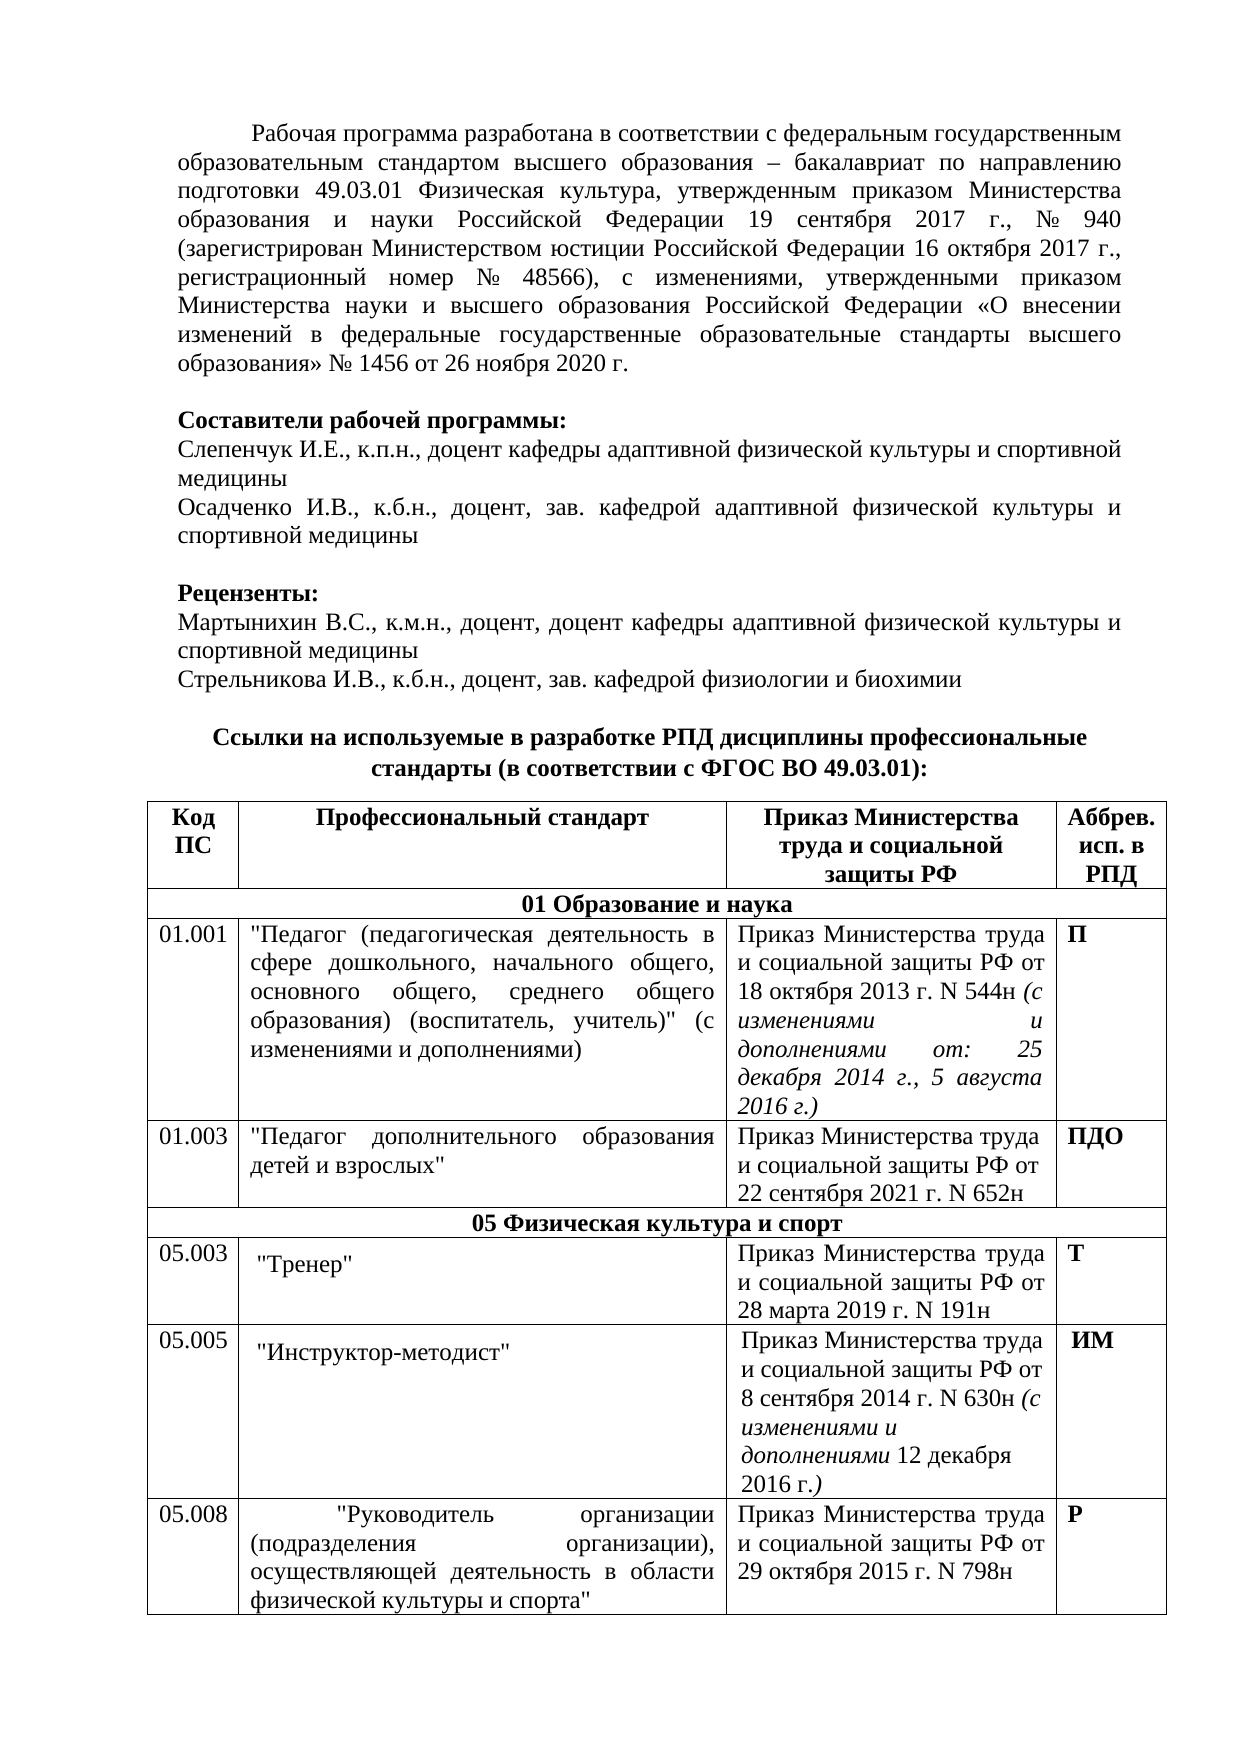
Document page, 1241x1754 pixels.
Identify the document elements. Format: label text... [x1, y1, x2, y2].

table_cell "Инструктор-методист" [239, 1325, 726, 1498]
table_cell "Руководитель организации (подразделения организации), осуществляющей деятельность в области физической культуры и спорта" [239, 1499, 726, 1614]
table_cell Приказ Министерства труда и социальной защиты РФ от 28 марта 2019 г. N 191н [727, 1238, 1056, 1324]
table_header Аббрев. исп. в РПД [1057, 802, 1166, 888]
table_cell Приказ Министерства труда и социальной защиты РФ от 18 октября 2013 г. N 544н (с изменениями и дополнениями от: 25 декабря 2014 г., 5 августа 2016 г.) [727, 919, 1056, 1120]
text Рецензенты: [177, 578, 1122, 607]
table_cell Приказ Министерства труда и социальной защиты РФ от 22 сентября 2021 г. N 652н [727, 1121, 1056, 1207]
table_cell 01.001 [148, 919, 238, 1120]
text Ссылки на используемые в разработке РПД дисциплины профессиональные стандарты (в соответствии с ФГОС ВО 49.03.01): [177, 722, 1122, 782]
table_cell "Педагог (педагогическая деятельность в сфере дошкольного, начального общего, основного общего, среднего общего образования) (воспитатель, учитель)" (с изменениями и дополнениями) [239, 919, 726, 1120]
table_cell 05 Физическая культура и спорт [148, 1208, 1166, 1237]
table_cell 05.003 [148, 1238, 238, 1324]
table_cell П [1057, 919, 1166, 1120]
table_header Приказ Министерства труда и социальной защиты РФ [727, 802, 1056, 888]
table_cell Приказ Министерства труда и социальной защиты РФ от 8 сентября 2014 г. N 630н (с изменениями и дополнениями 12 декабря 2016 г.) [727, 1325, 1056, 1498]
text Составители рабочей программы: [177, 406, 1122, 434]
table_header Профессиональный стандарт [239, 802, 726, 888]
table_cell ИМ [1057, 1325, 1166, 1498]
table_cell "Тренер" [239, 1238, 726, 1324]
table_cell 01 Образование и наука [148, 889, 1166, 918]
table_cell ПДО [1057, 1121, 1166, 1207]
table_cell "Педагог дополнительного образования детей и взрослых" [239, 1121, 726, 1207]
table_cell Приказ Министерства труда и социальной защиты РФ от 29 октября 2015 г. N 798н [727, 1499, 1056, 1614]
table_cell Т [1057, 1238, 1166, 1324]
table_cell 05.008 [148, 1499, 238, 1614]
table_cell 01.003 [148, 1121, 238, 1207]
table_cell Р [1057, 1499, 1166, 1614]
text Слепенчук И.Е., к.п.н., доцент кафедры адаптивной физической культуры и спортивной медицины [177, 434, 1122, 492]
text Рабочая программа разработана в соответствии с федеральным государственным образовательным стандартом высшего образования – бакалавриат по направлению подготовки 49.03.01 Физическая культура, утвержденным приказом Министерства образования и науки Российской Федерации 19 сентября 2017 г., № 940 (зарегистрирован Министерством юстиции Российской Федерации 16 октября 2017 г., регистрационный номер № 48566), с изменениями, утвержденными приказом Министерства науки и высшего образования Российской Федерации «О внесении изменений в федеральные государственные образовательные стандарты высшего образования» № 1456 от 26 ноября 2020 г. [177, 118, 1122, 377]
text Мартынихин В.С., к.м.н., доцент, доцент кафедры адаптивной физической культуры и спортивной медицины [177, 607, 1122, 664]
text Стрельникова И.В., к.б.н., доцент, зав. кафедрой физиологии и биохимии [177, 664, 1122, 693]
text Осадченко И.В., к.б.н., доцент, зав. кафедрой адаптивной физической культуры и спортивной медицины [177, 492, 1122, 549]
table_header Код ПС [148, 802, 238, 888]
table_cell 05.005 [148, 1325, 238, 1498]
